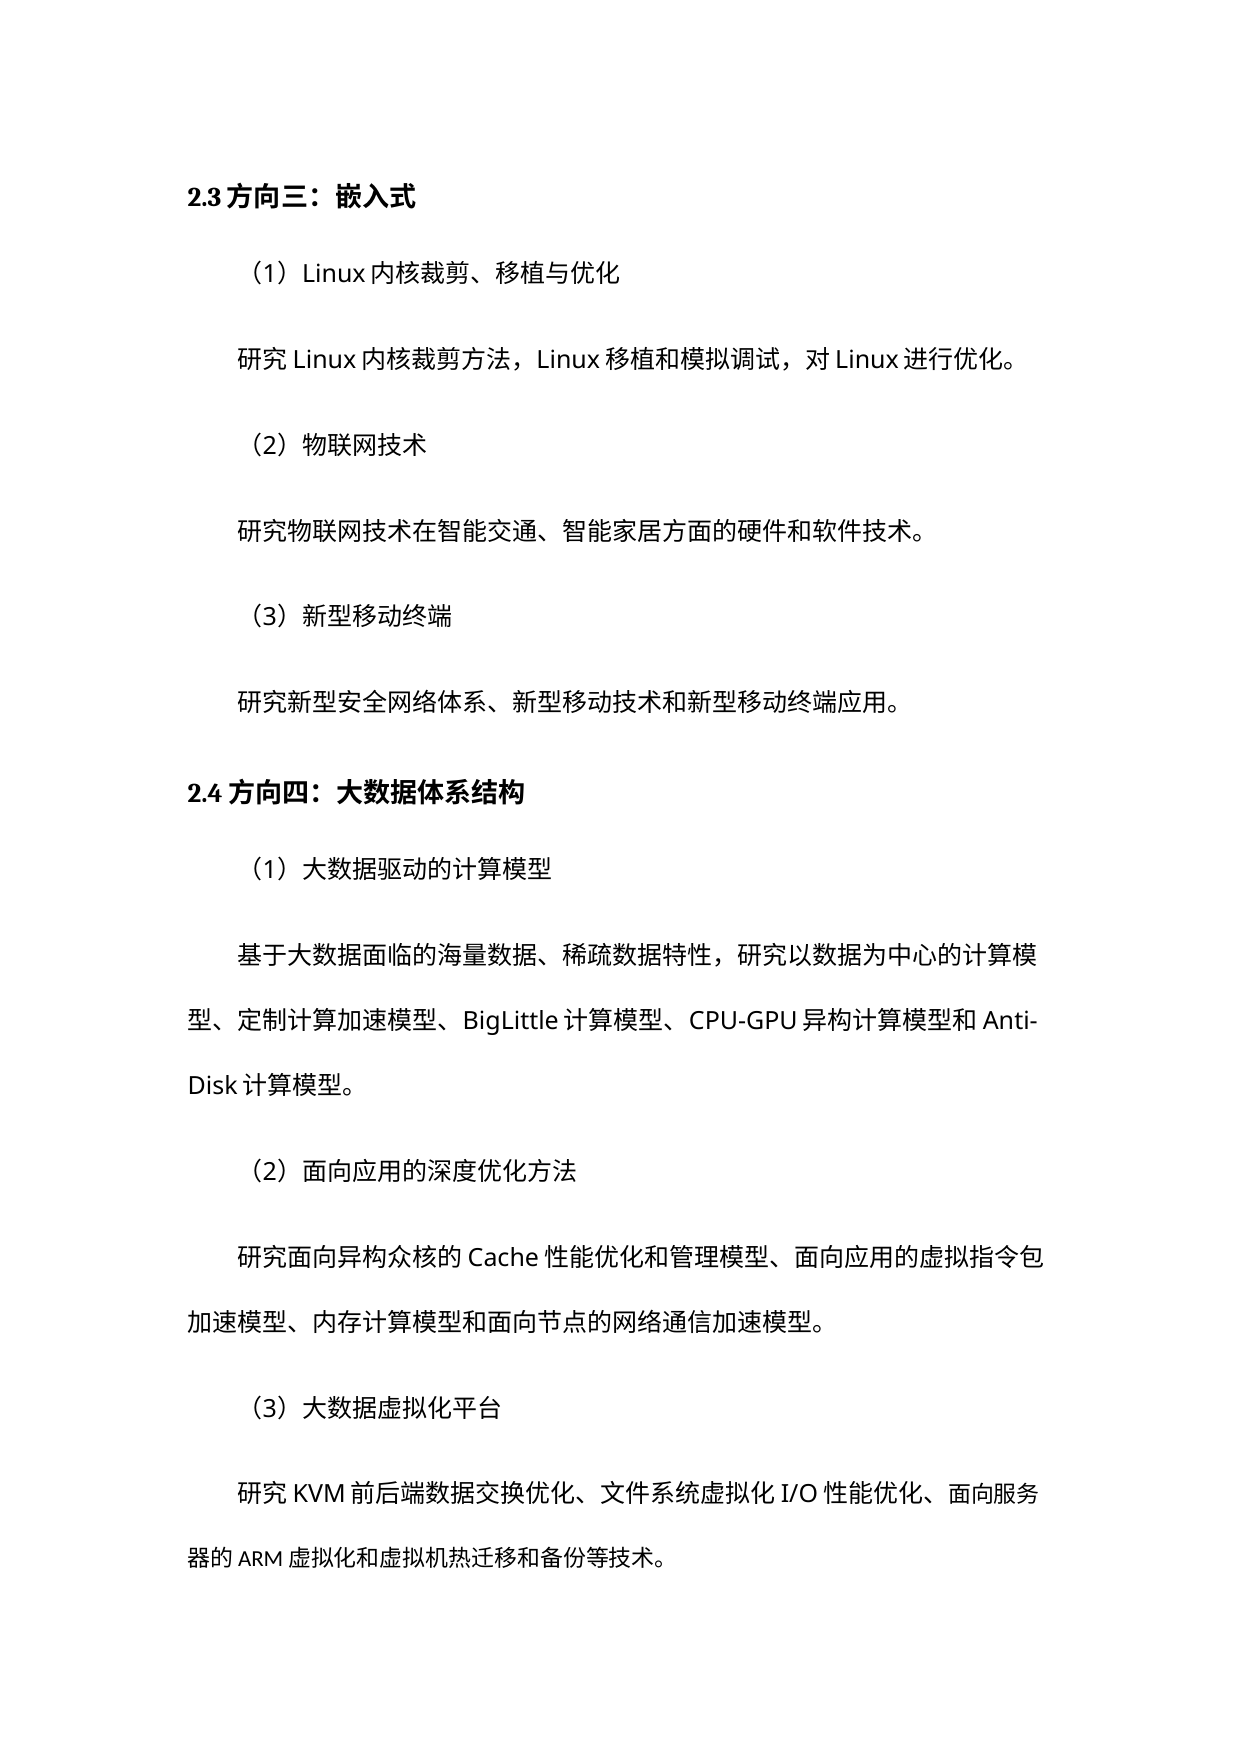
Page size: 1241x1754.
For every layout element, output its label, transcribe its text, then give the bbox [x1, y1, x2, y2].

subtitle 2.3方向三：嵌入式 [187, 162, 1053, 227]
text 研究新型安全网络体系、新型移动技术和新型移动终端应用。 [187, 668, 1053, 733]
text （1）Linux内核裁剪、移植与优化 [187, 239, 1053, 304]
text （3）新型移动终端 [187, 582, 1053, 647]
text 研究Linux内核裁剪方法，Linux移植和模拟调试，对Linux进行优化。 [187, 325, 1053, 390]
text （3）大数据虚拟化平台 [187, 1374, 1053, 1439]
text 基于大数据面临的海量数据、稀疏数据特性，研究以数据为中心的计算模型、定制计算加速模型、BigLittle计算模型、CPU-GPU异构计算模型和Anti-Disk计算模型。 [187, 921, 1053, 1116]
text 研究面向异构众核的Cache性能优化和管理模型、面向应用的虚拟指令包加速模型、内存计算模型和面向节点的网络通信加速模型。 [187, 1223, 1053, 1353]
text （2）物联网技术 [187, 411, 1053, 476]
text 研究KVM前后端数据交换优化、文件系统虚拟化I/O性能优化、面向服务器的ARM虚拟化和虚拟机热迁移和备份等技术。 [187, 1459, 1053, 1589]
subtitle 2.4方向四：大数据体系结构 [187, 758, 1053, 823]
text （2）面向应用的深度优化方法 [187, 1137, 1053, 1202]
text （1）大数据驱动的计算模型 [187, 835, 1053, 900]
text 研究物联网技术在智能交通、智能家居方面的硬件和软件技术。 [187, 497, 1053, 562]
